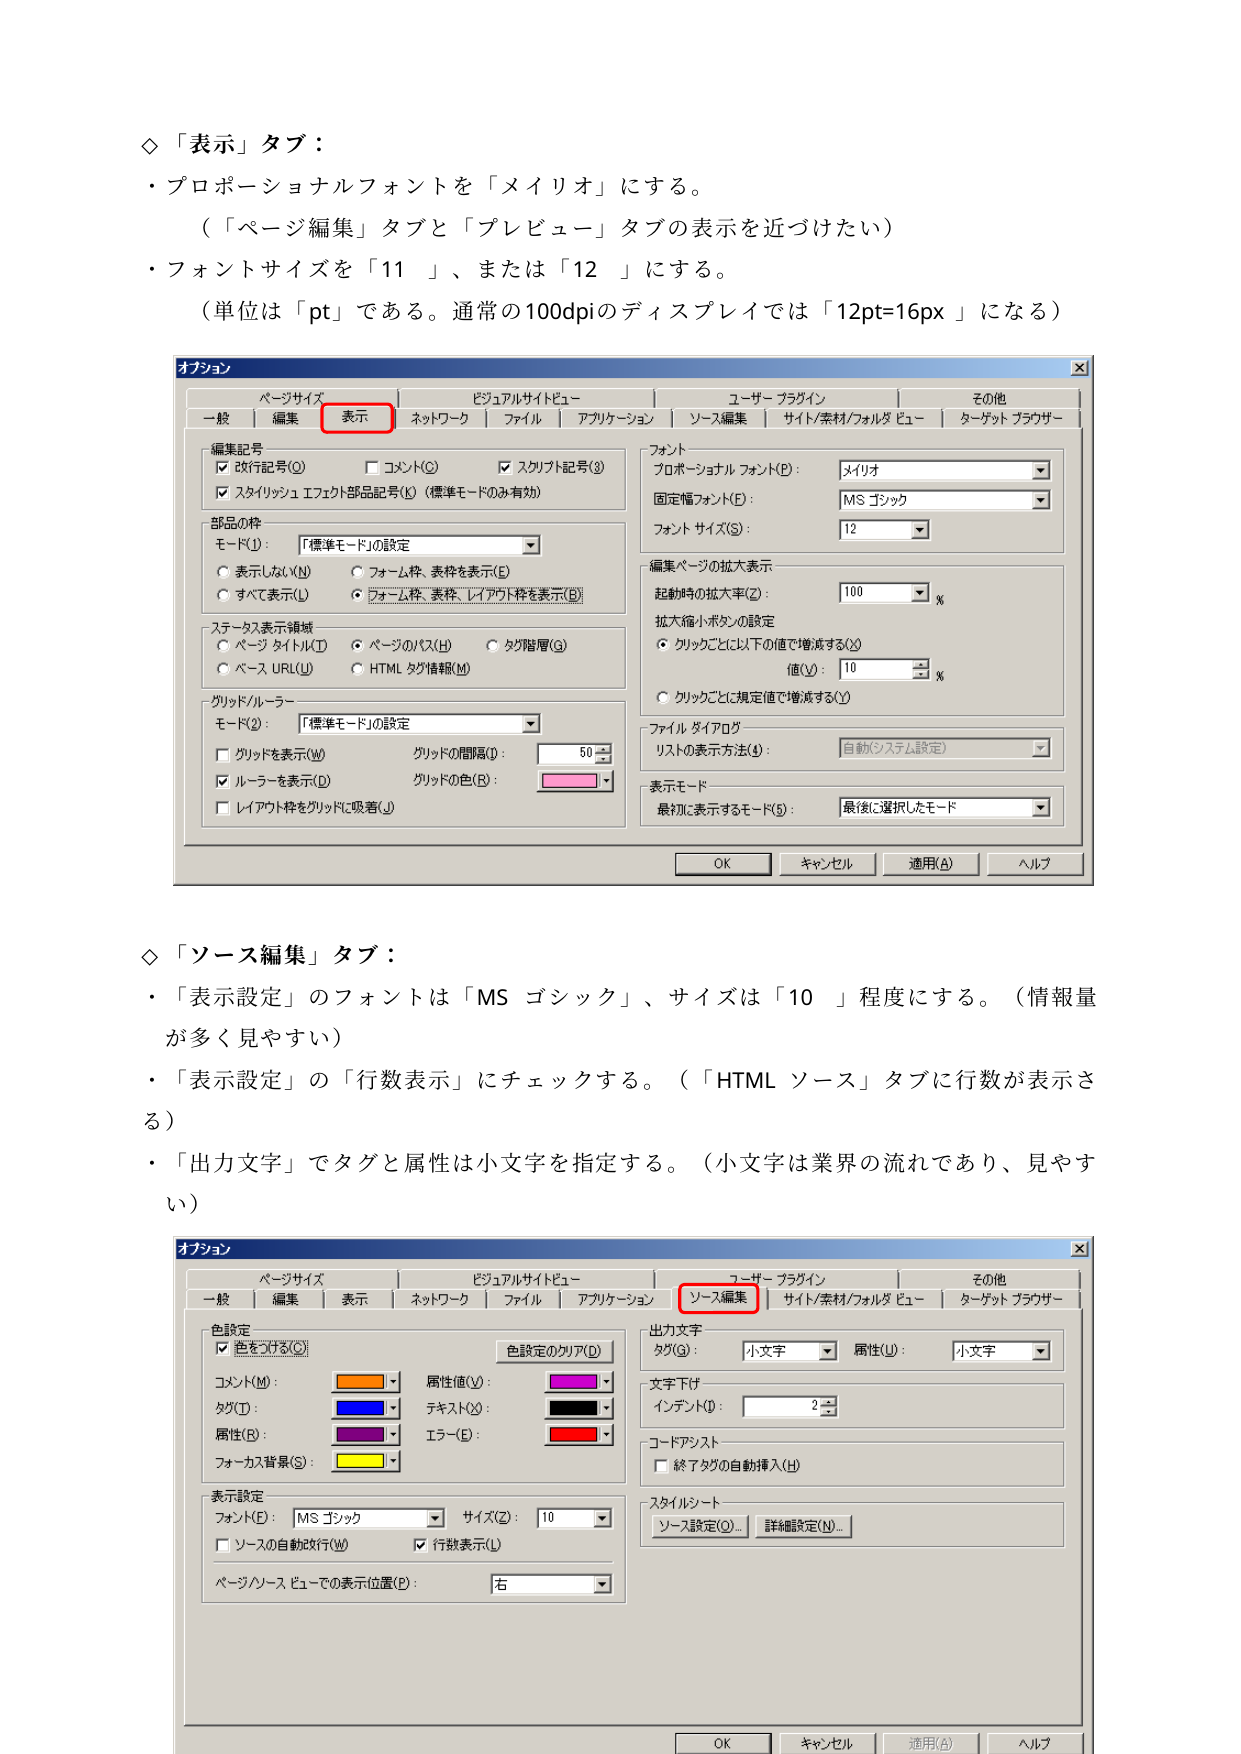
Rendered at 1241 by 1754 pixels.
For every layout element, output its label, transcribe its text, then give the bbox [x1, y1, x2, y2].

text ・「表示設定」の「行数表示」にチェックする。（「HTMLソース」タブに行数が表示さる） [141, 1058, 1099, 1141]
text ・フォントサイズを「11」、または「12」にする。 [141, 247, 1099, 289]
text （「ページ編集」タブと「プレビュー」タブの表示を近づけたい） [141, 206, 1099, 247]
text ・「出力文字」でタグと属性は小文字を指定する。（小文字は業界の流れであり、見やすい） [141, 1141, 1099, 1224]
text ◇「ソース編集」タブ： [141, 933, 1099, 975]
picture [173, 1236, 1094, 1754]
text ・「表示設定」のフォントは「MSゴシック」、サイズは「10」程度にする。（情報量が多く見やすい） [141, 975, 1099, 1058]
picture [173, 355, 1094, 886]
text ・プロポーショナルフォントを「メイリオ」にする。 [141, 164, 1099, 206]
text ◇「表示」タブ： [141, 123, 1099, 164]
text （単位は「pt」である。通常の100dpiのディスプレイでは「12pt=16px」になる） [141, 289, 1099, 331]
